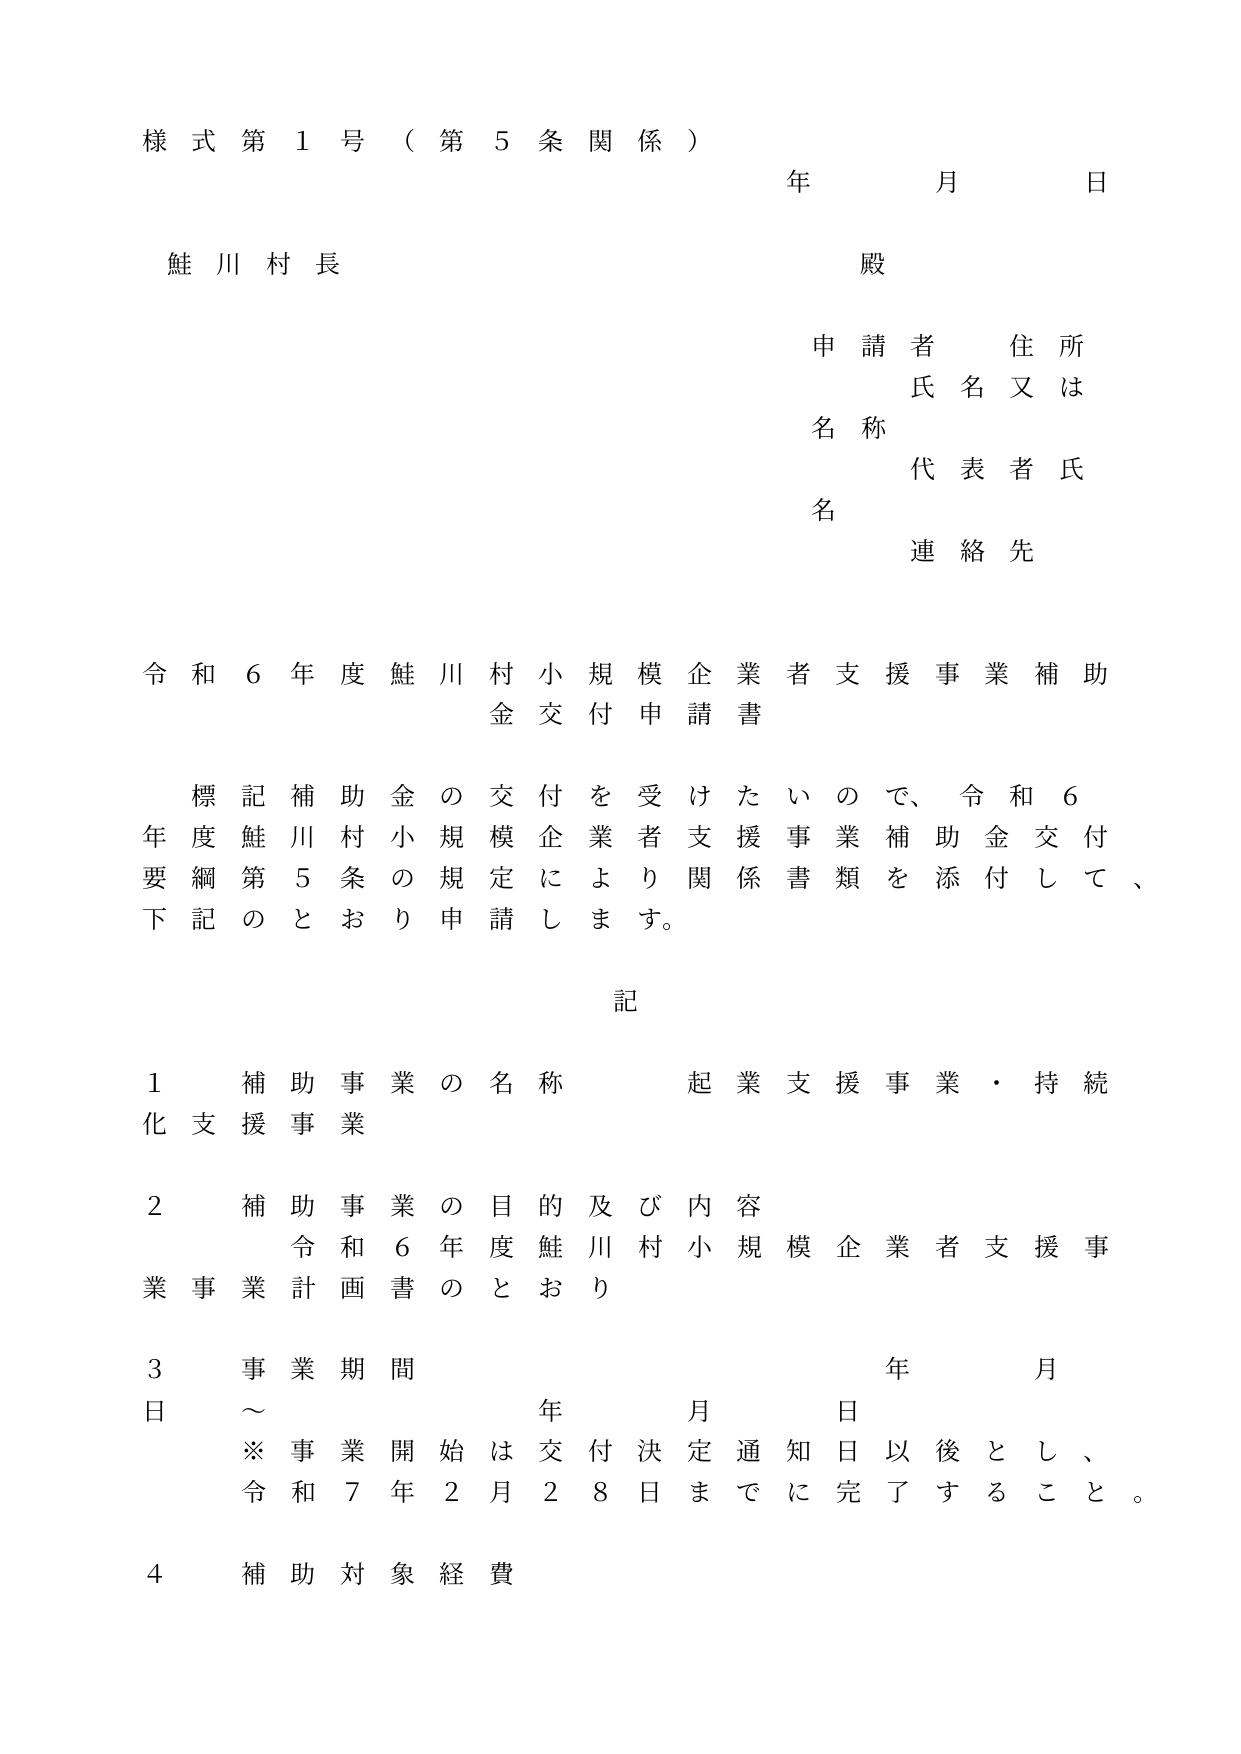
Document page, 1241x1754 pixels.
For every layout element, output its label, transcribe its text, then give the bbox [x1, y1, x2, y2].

text ２ 補助事業の目的及び内容 [142, 1184, 1134, 1225]
text ※事業開始は交付決定通知日以後とし、令和７年２月２８日までに完了すること。 [142, 1429, 1134, 1511]
text ４ 補助対象経費 [142, 1552, 1134, 1593]
text 令和６年度鮭川村小規模企業者支援事業補助金交付申請書 [142, 652, 1134, 734]
text ３ 事業期間 年 月 日 ～ 年 月 日 [142, 1348, 1134, 1429]
text 記 [142, 979, 1134, 1020]
text 令和６年度鮭川村小規模企業者支援事業事業計画書のとおり [142, 1225, 1134, 1307]
text 標記補助金の交付を受けたいので、令和６年度鮭川村小規模企業者支援事業補助金交付要綱第５条の規定により関係書類を添付して、下記のとおり申請します。 [142, 774, 1134, 938]
text 年 月 日 [142, 161, 1134, 201]
text 氏名又は名称 [787, 365, 1134, 447]
text 様式第１号（第５条関係） [142, 119, 1134, 161]
text 連絡先 [787, 529, 1134, 570]
text １ 補助事業の名称 起業支援事業・持続化支援事業 [142, 1061, 1134, 1143]
text 代表者氏名 [787, 447, 1134, 529]
text 申請者 住所 [787, 324, 1134, 365]
text 鮭川村長 殿 [142, 242, 1134, 283]
